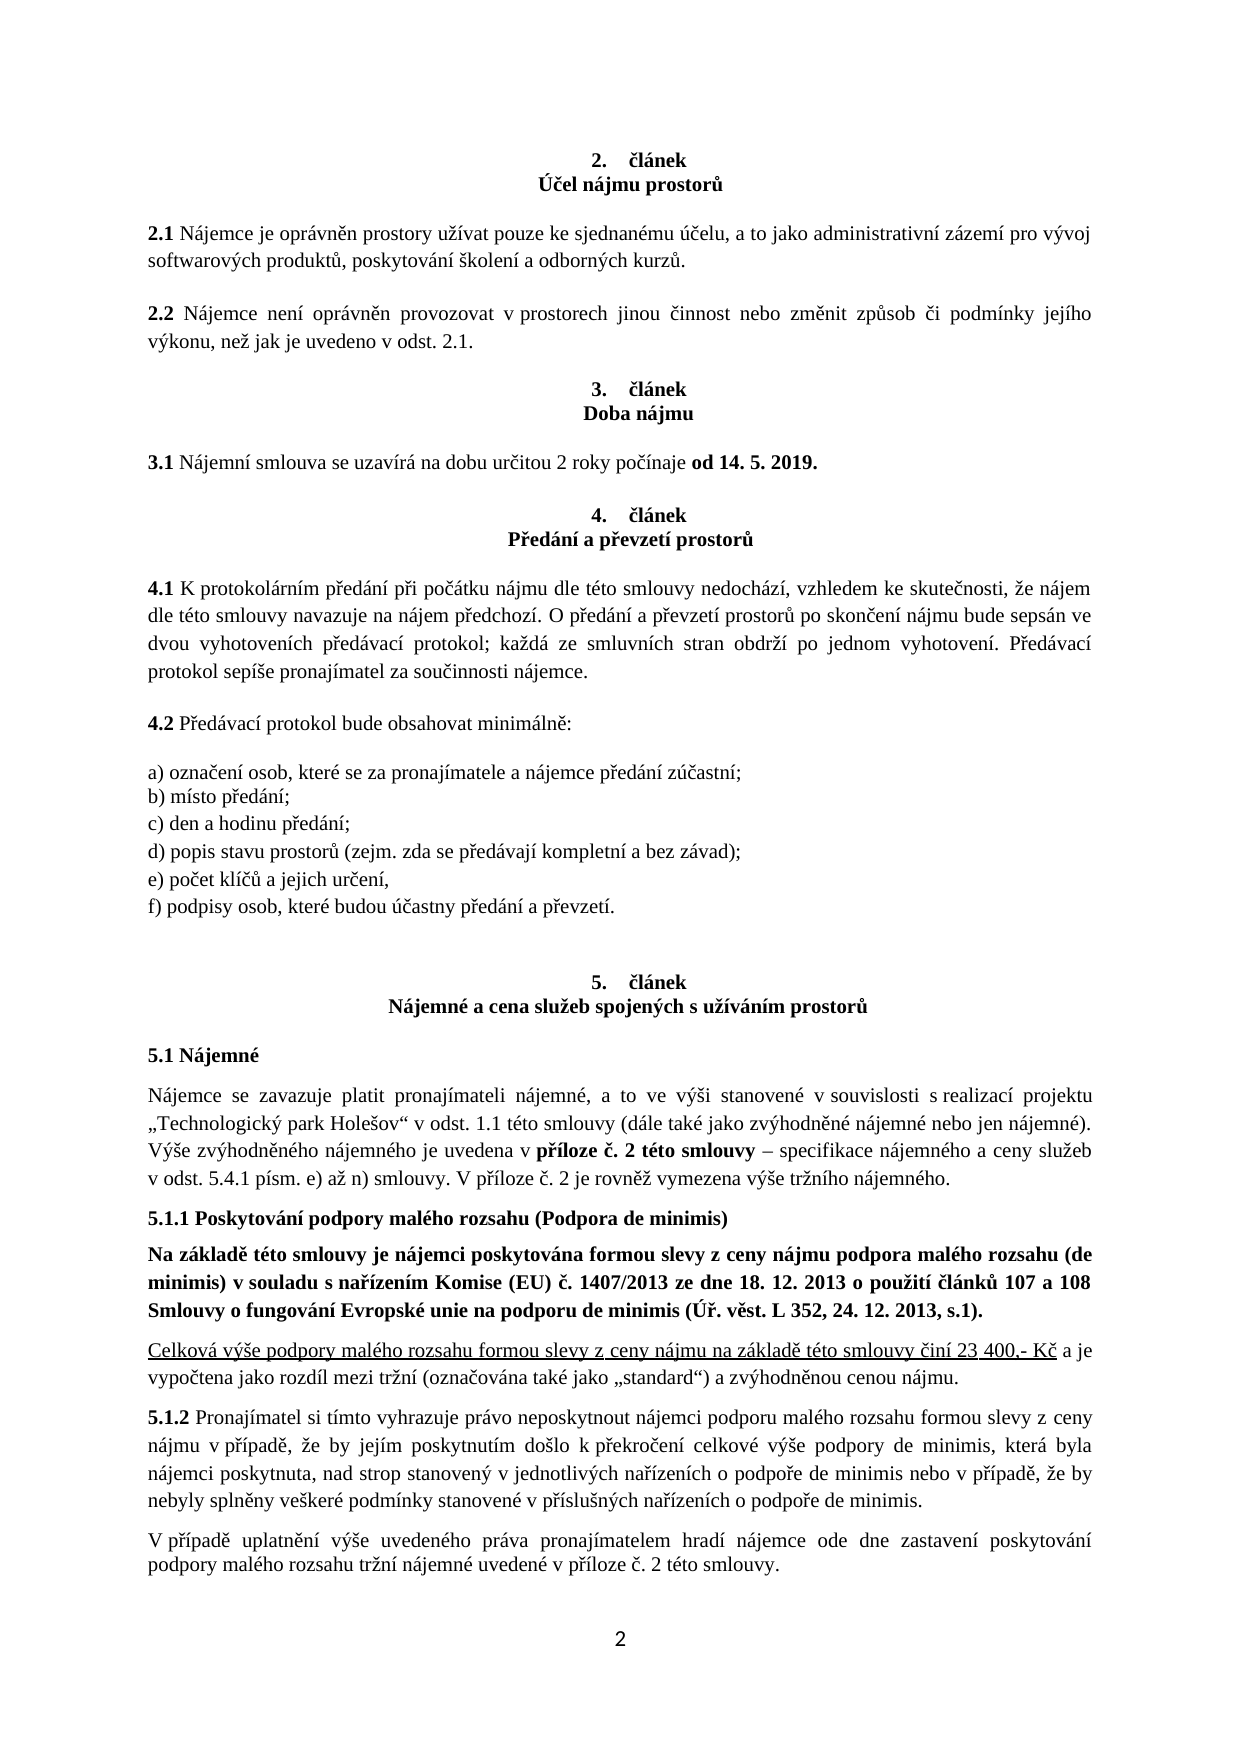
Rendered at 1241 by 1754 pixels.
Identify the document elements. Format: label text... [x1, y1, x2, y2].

text 5.1.2 Pronajímatel si tímto vyhrazuje právo neposkytnout nájemci podporu malého rozsahu formou slevy z ceny nájmu v případě, že by jejím poskytnutím došlo k překročení celkové výše podpory de minimis, která byla nájemci poskytnuta, nad strop stanovený v jednotlivých nařízeních o podpoře de minimis nebo v případě, že by nebyly splněny veškeré podmínky stanovené v příslušných nařízeních o podpoře de minimis. [148, 1405, 1093, 1512]
text 3.1 Nájemní smlouva se uzavírá na dobu určitou 2 roky počínaje od 14. 5. 2019. [148, 450, 1093, 474]
text Na základě této smlouvy je nájemci poskytována formou slevy z ceny nájmu podpora malého rozsahu (de minimis) v souladu s nařízením Komise (EU) č. 1407/2013 ze dne 18. 12. 2013 o použití článků 107 a 108 Smlouvy o fungování Evropské unie na podporu de minimis (Úř. věst. L 352, 24. 12. 2013, s.1). [148, 1242, 1093, 1322]
text Celková výše podpory malého rozsahu formou slevy z ceny nájmu na základě této smlouvy činí 23 400,- Kč a je vypočtena jako rozdíl mezi tržní (označována také jako „standard“) a zvýhodněnou cenou nájmu. [148, 1338, 1093, 1389]
text V případě uplatnění výše uvedeného práva pronajímatelem hradí nájemce ode dne zastavení poskytování podpory malého rozsahu tržní nájemné uvedené v příloze č. 2 této smlouvy. [148, 1528, 1093, 1576]
text c) den a hodinu předání; [148, 811, 1093, 835]
text a) označení osob, které se za pronajímatele a nájemce předání zúčastní; [148, 760, 1093, 784]
text d) popis stavu prostorů (zejm. zda se předávají kompletní a bez závad); [148, 839, 1093, 863]
subtitle Předání a převzetí prostorů [148, 527, 1093, 551]
subtitle Doba nájmu [148, 401, 1093, 425]
text Nájemce se zavazuje platit pronajímateli nájemné, a to ve výši stanovené v souvislosti s realizací projektu „Technologický park Holešov“ v odst. 1.1 této smlouvy (dále také jako zvýhodněné nájemné nebo jen nájemné). Výše zvýhodněného nájemného je uvedena v příloze č. 2 této smlouvy – specifikace nájemného a ceny služeb v odst. 5.4.1 písm. e) až n) smlouvy. V příloze č. 2 je rovněž vymezena výše tržního nájemného. [148, 1083, 1093, 1190]
list článek [185, 148, 1093, 172]
text 4.2 Předávací protokol bude obsahovat minimálně: [148, 711, 1093, 735]
list článek [185, 503, 1093, 527]
text b) místo předání; [148, 784, 1093, 808]
text 2.2 Nájemce není oprávněn provozovat v prostorech jinou činnost nebo změnit způsob či podmínky jejího výkonu, než jak je uvedeno v odst. 2.1. [148, 301, 1093, 353]
text f) podpisy osob, které budou účastny předání a převzetí. [148, 894, 1093, 918]
subtitle Účel nájmu prostorů [148, 172, 1093, 196]
list článek [185, 377, 1093, 401]
text 4.1 K protokolárním předání při počátku nájmu dle této smlouvy nedochází, vzhledem ke skutečnosti, že nájem dle této smlouvy navazuje na nájem předchozí. O předání a převzetí prostorů po skončení nájmu bude sepsán ve dvou vyhotoveních předávací protokol; každá ze smluvních stran obdrží po jednom vyhotovení. Předávací protokol sepíše pronajímatel za součinnosti nájemce. [148, 576, 1093, 683]
text 2.1 Nájemce je oprávněn prostory užívat pouze ke sjednanému účelu, a to jako administrativní zázemí pro vývoj softwarových produktů, poskytování školení a odborných kurzů. [148, 221, 1093, 272]
text 5.1.1 Poskytování podpory malého rozsahu (Podpora de minimis) [148, 1206, 1093, 1230]
text Nájemné a cena služeb spojených s užíváním prostorů [148, 994, 1093, 1018]
text e) počet klíčů a jejich určení, [148, 867, 1093, 891]
text 5.1 Nájemné [148, 1043, 1093, 1067]
list článek [185, 970, 1093, 994]
